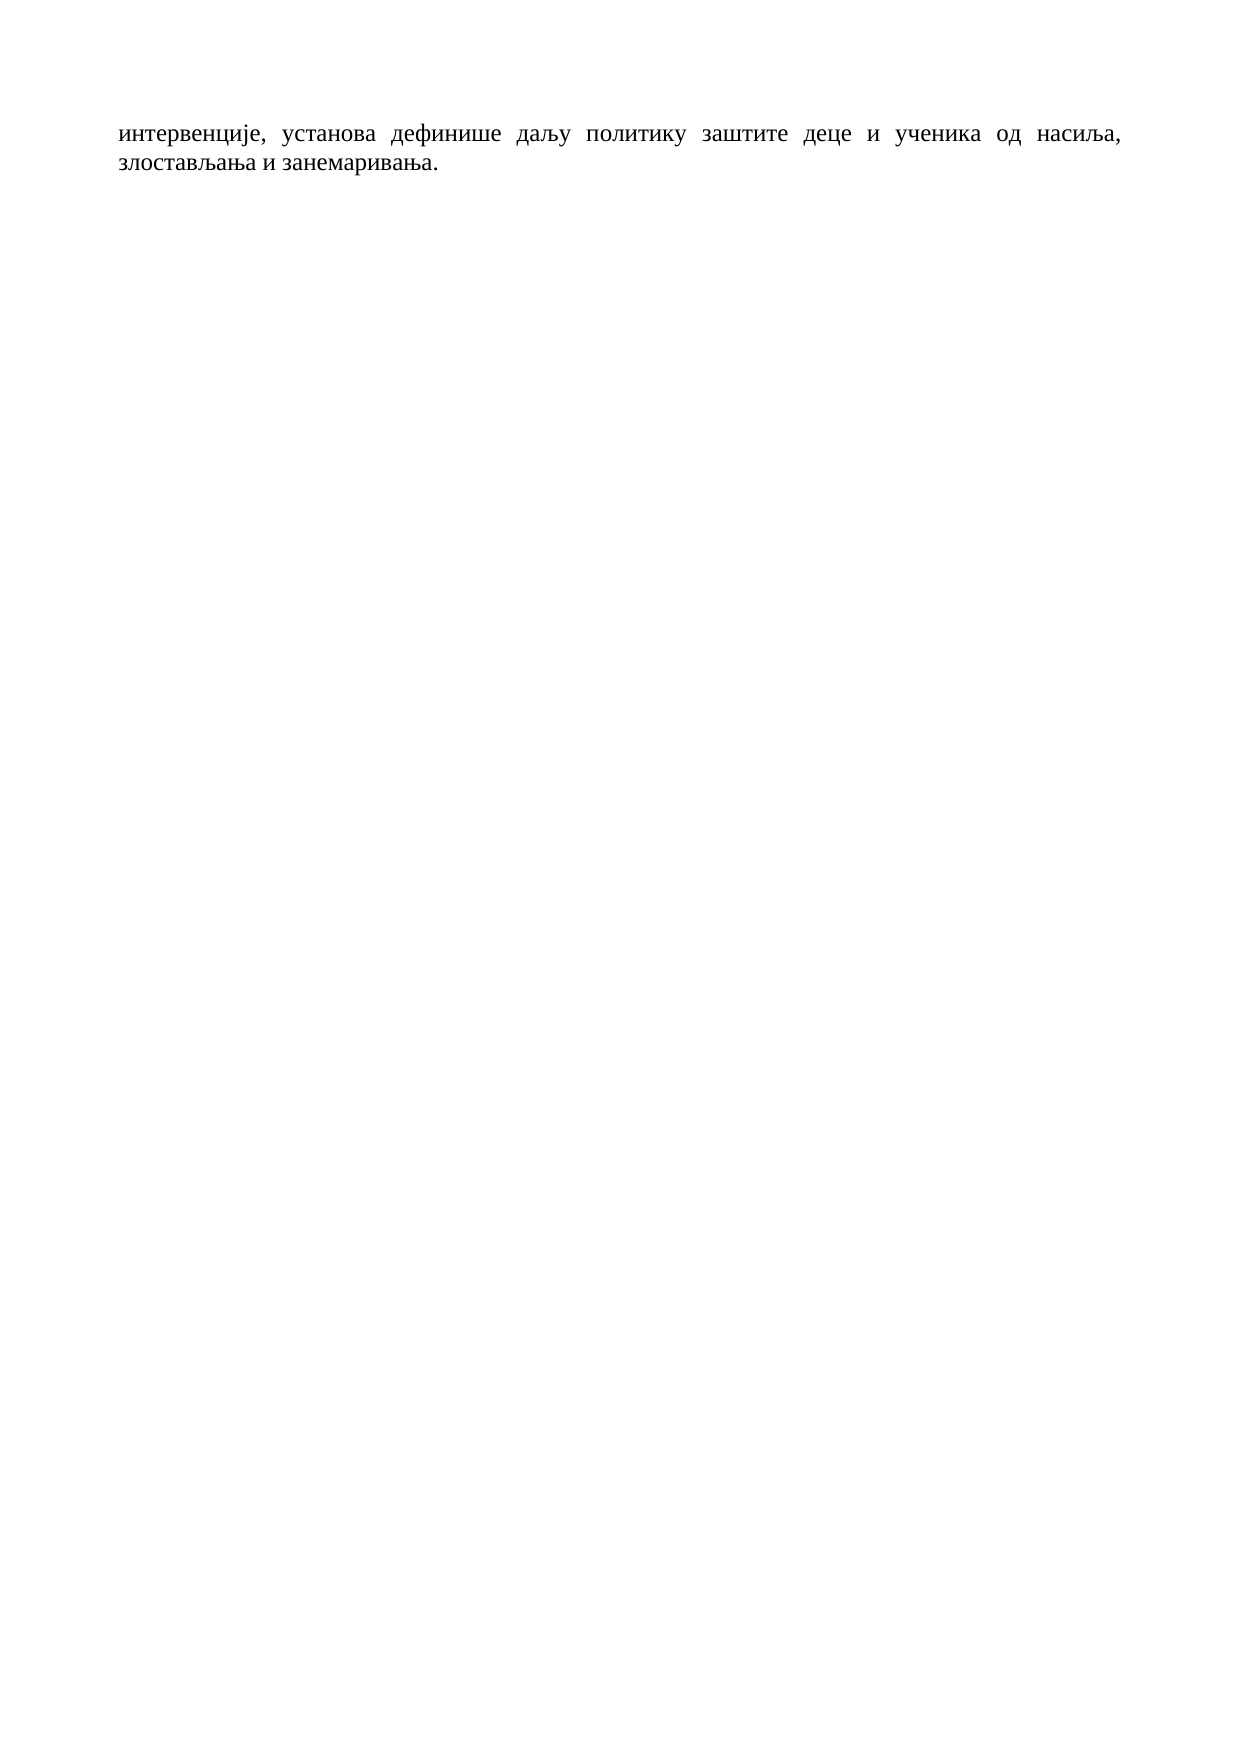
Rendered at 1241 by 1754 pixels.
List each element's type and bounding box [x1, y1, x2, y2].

text [118, 118, 1122, 176]
